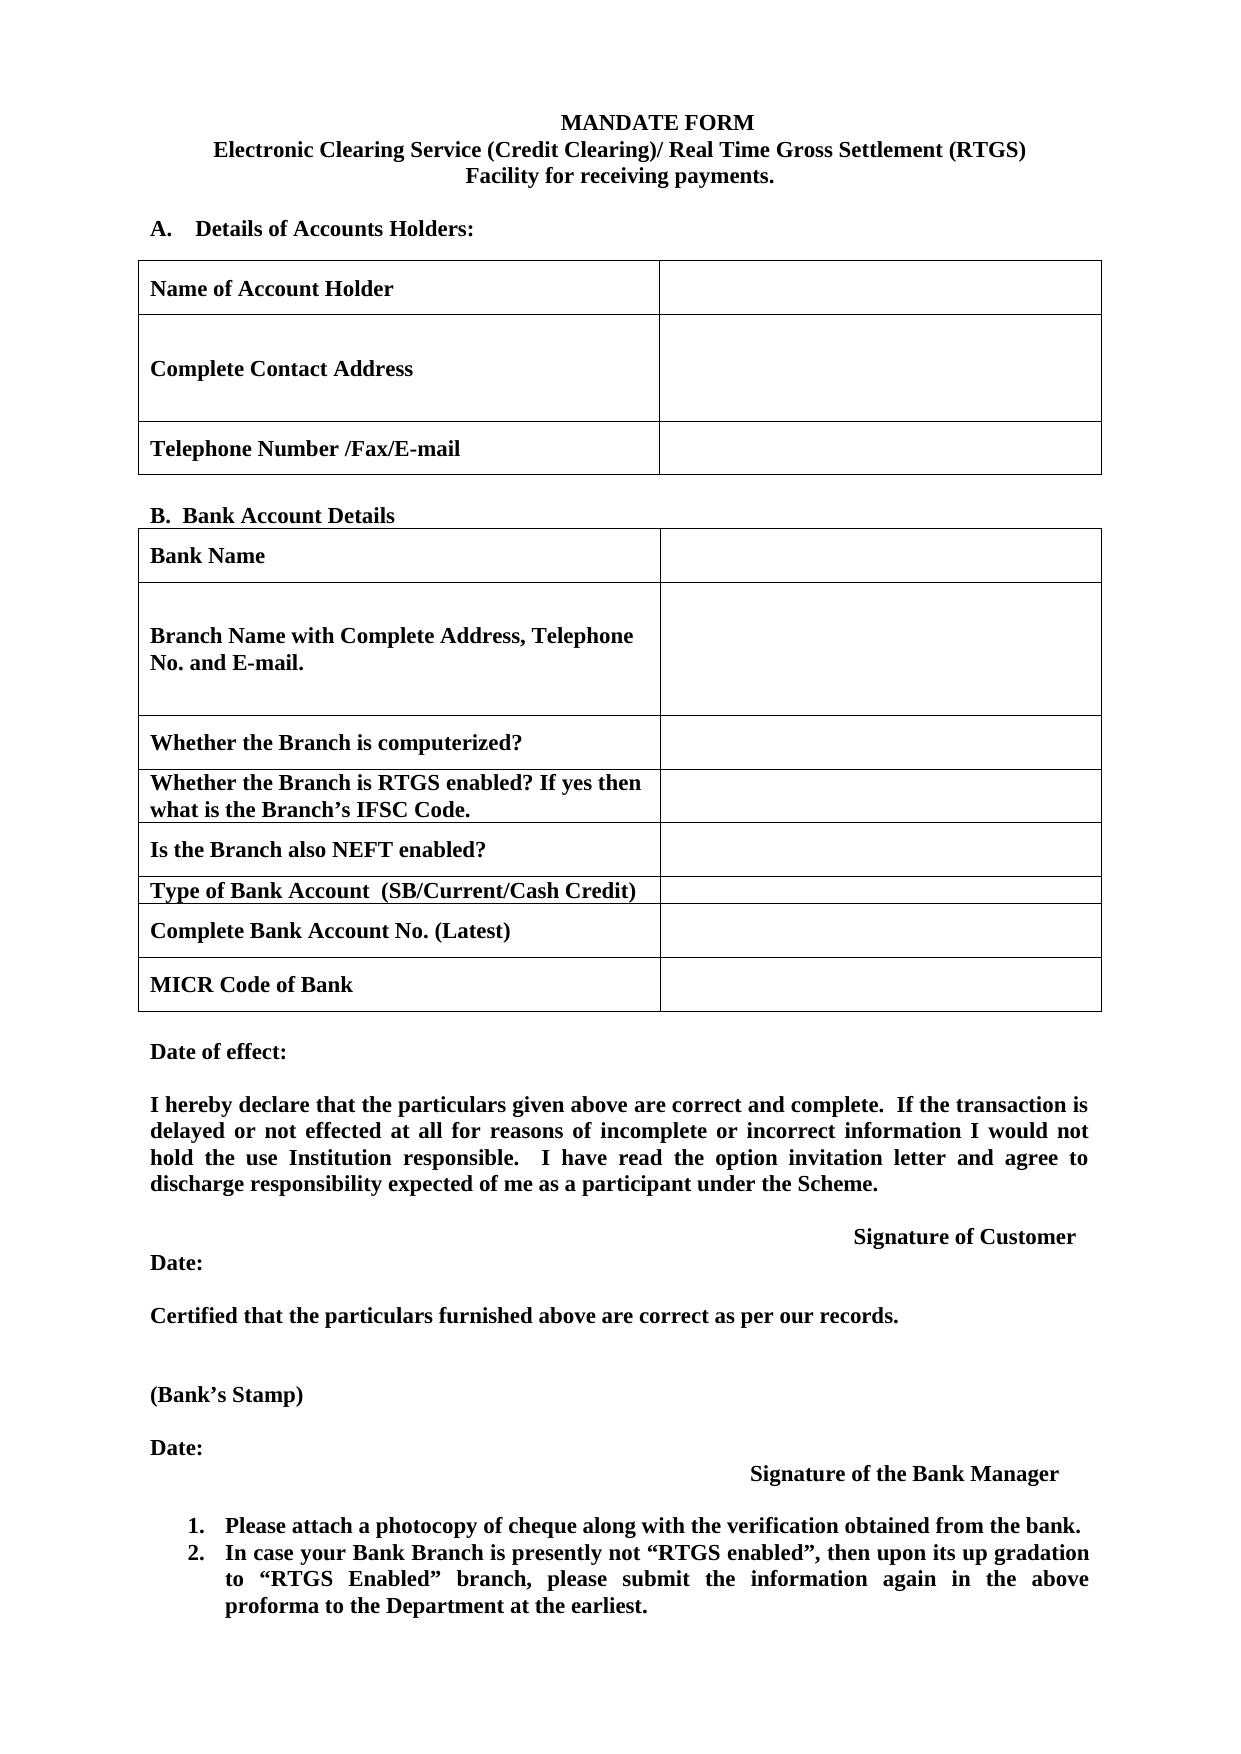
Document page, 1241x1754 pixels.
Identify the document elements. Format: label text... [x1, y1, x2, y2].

table_cell Branch Name with Complete Address, Telephone No. and E-mail. [139, 583, 660, 715]
text Certified that the particulars furnished above are correct as per our records. [150, 1302, 1090, 1328]
text (Bank’s Stamp) [150, 1381, 1090, 1407]
table_cell [661, 877, 1101, 903]
text I hereby declare that the particulars given above are correct and complete. If the transaction is delayed or not effected at all for reasons of incomplete or incorrect information I would not hold the use Institution responsible. I have read the option invitation letter and agree to discharge responsibility expected of me as a participant under the Scheme. [150, 1091, 1090, 1196]
table_cell [660, 422, 1101, 474]
table_header [660, 261, 1101, 314]
table_cell Telephone Number /Fax/E-mail [139, 422, 659, 474]
table_header [661, 529, 1101, 582]
table_cell Complete Bank Account No. (Latest) [139, 904, 660, 957]
table_header Bank Name [139, 529, 660, 582]
table_cell [661, 770, 1101, 822]
text B. Bank Account Details [150, 502, 1090, 528]
list In case your Bank Branch is presently not “RTGS enabled”, then upon its up gradation to “RTGS Enabled” branch, please submit the information again in the above proforma to the Department at the earliest. [187, 1539, 1090, 1618]
text Signature of Customer [825, 1223, 1090, 1249]
table_cell Type of Bank Account (SB/Current/Cash Credit) [139, 877, 660, 903]
table_cell [661, 823, 1101, 876]
table_cell [661, 583, 1101, 715]
text Facility for receiving payments. [150, 162, 1090, 188]
table_cell [661, 904, 1101, 957]
text MANDATE FORM [150, 109, 1090, 136]
table_cell Whether the Branch is RTGS enabled? If yes then what is the Branch’s IFSC Code. [139, 770, 660, 822]
table_cell [660, 315, 1101, 421]
text Date of effect: [150, 1038, 1090, 1064]
table_cell Is the Branch also NEFT enabled? [139, 823, 660, 876]
text Signature of the Bank Manager [675, 1460, 1090, 1486]
table_cell [661, 958, 1101, 1011]
text Electronic Clearing Service (Credit Clearing)/ Real Time Gross Settlement (RTGS) [150, 136, 1090, 162]
text A. Details of Accounts Holders: [150, 215, 1090, 241]
table_cell [661, 716, 1101, 768]
table_cell Whether the Branch is computerized? [139, 716, 660, 768]
text Date: [150, 1433, 1090, 1460]
table_header Name of Account Holder [139, 261, 659, 314]
table_cell Complete Contact Address [139, 315, 659, 421]
text Date: [150, 1249, 1090, 1275]
table_cell MICR Code of Bank [139, 958, 660, 1011]
list Please attach a photocopy of cheque along with the verification obtained from the bank. [187, 1513, 1090, 1539]
